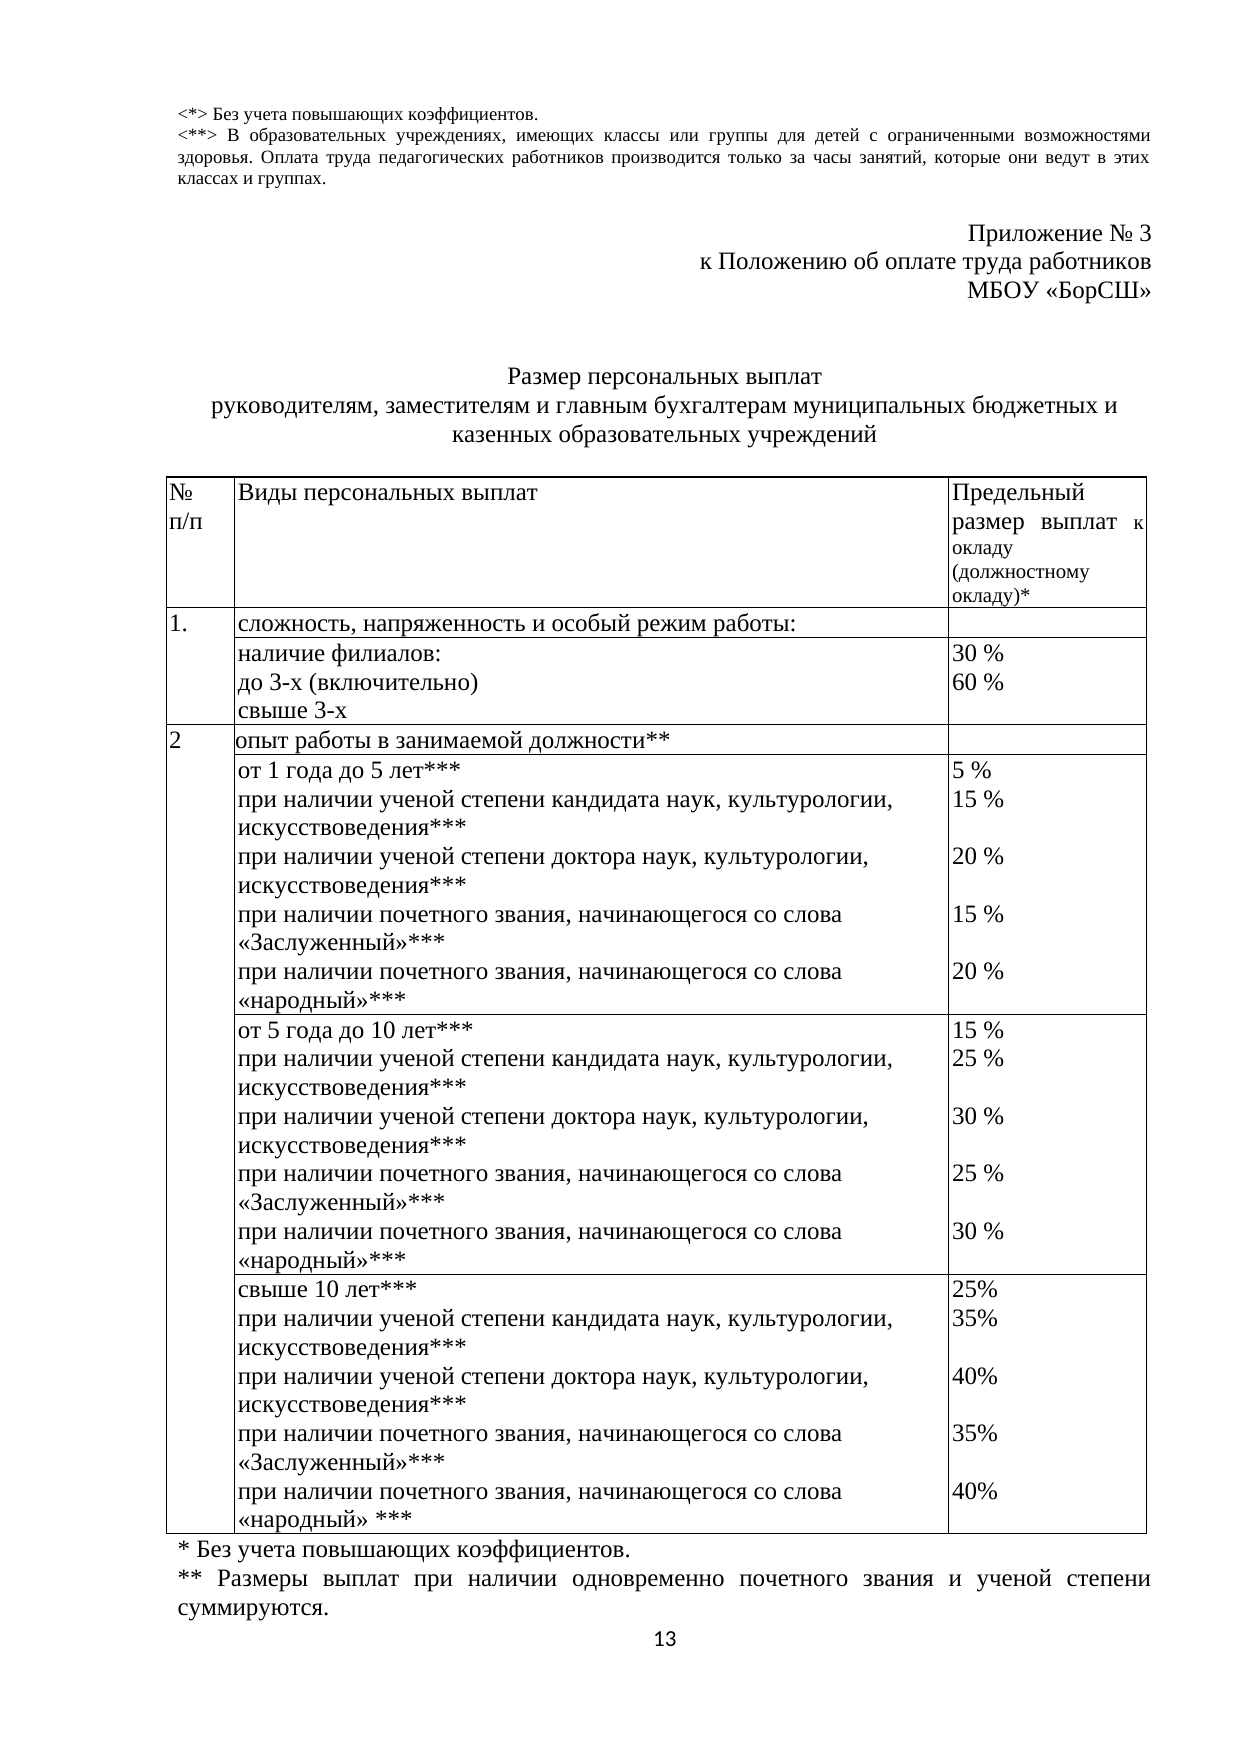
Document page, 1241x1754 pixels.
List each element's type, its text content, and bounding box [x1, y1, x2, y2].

table_cell 2 [167, 725, 234, 1533]
table_cell [949, 725, 1146, 754]
table_cell сложность, напряженность и особый режим работы: [235, 608, 948, 637]
table_cell опыт работы в занимаемой должности** [235, 725, 948, 754]
text ** Размеры выплат при наличии одновременно почетного звания и ученой степени суммируются. [177, 1563, 1152, 1621]
text * Без учета повышающих коэффициентов. [177, 1534, 1152, 1563]
table_header Предельный размер выплат к окладу (должностному окладу)* [949, 478, 1146, 607]
text МБОУ «БорСШ» [177, 275, 1152, 304]
text Приложение № 3 [177, 218, 1152, 246]
table_cell 5 % 15 % 20 % 15 % 20 % [949, 755, 1146, 1014]
text Размер персональных выплат [177, 361, 1152, 390]
table_cell наличие филиалов: до 3-х (включительно) свыше 3-х [235, 638, 948, 724]
table_cell от 1 года до 5 лет*** при наличии ученой степени кандидата наук, культурологии, искусствоведения*** при наличии ученой степени доктора наук, культурологии, искусствоведения*** при наличии почетного звания, начинающегося со слова «Заслуженный»*** при наличии почетного звания, начинающегося со слова «народный»*** [235, 755, 948, 1014]
table_cell свыше 10 лет*** при наличии ученой степени кандидата наук, культурологии, искусствоведения*** при наличии ученой степени доктора наук, культурологии, искусствоведения*** при наличии почетного звания, начинающегося со слова «Заслуженный»*** при наличии почетного звания, начинающегося со слова «народный» *** [235, 1275, 948, 1533]
table_cell 1. [167, 608, 234, 724]
table_cell от 5 года до 10 лет*** при наличии ученой степени кандидата наук, культурологии, искусствоведения*** при наличии ученой степени доктора наук, культурологии, искусствоведения*** при наличии почетного звания, начинающегося со слова «Заслуженный»*** при наличии почетного звания, начинающегося со слова «народный»*** [235, 1015, 948, 1273]
text <**> В образовательных учреждениях, имеющих классы или группы для детей с ограниченными возможностями здоровья. Оплата труда педагогических работников производится только за часы занятий, которые они ведут в этих классах и группах. [177, 124, 1152, 189]
table_cell 15 % 25 % 30 % 25 % 30 % [949, 1015, 1146, 1273]
table_header № п/п [167, 478, 234, 607]
text <*> Без учета повышающих коэффициентов. [177, 103, 1152, 124]
table_header Виды персональных выплат [235, 478, 948, 607]
text к Положению об оплате труда работников [177, 246, 1152, 275]
table_cell [949, 608, 1146, 637]
table_cell 30 % 60 % [949, 638, 1146, 724]
table_cell 25% 35% 40% 35% 40% [949, 1275, 1146, 1533]
text руководителям, заместителям и главным бухгалтерам муниципальных бюджетных и казенных образовательных учреждений [177, 390, 1152, 448]
